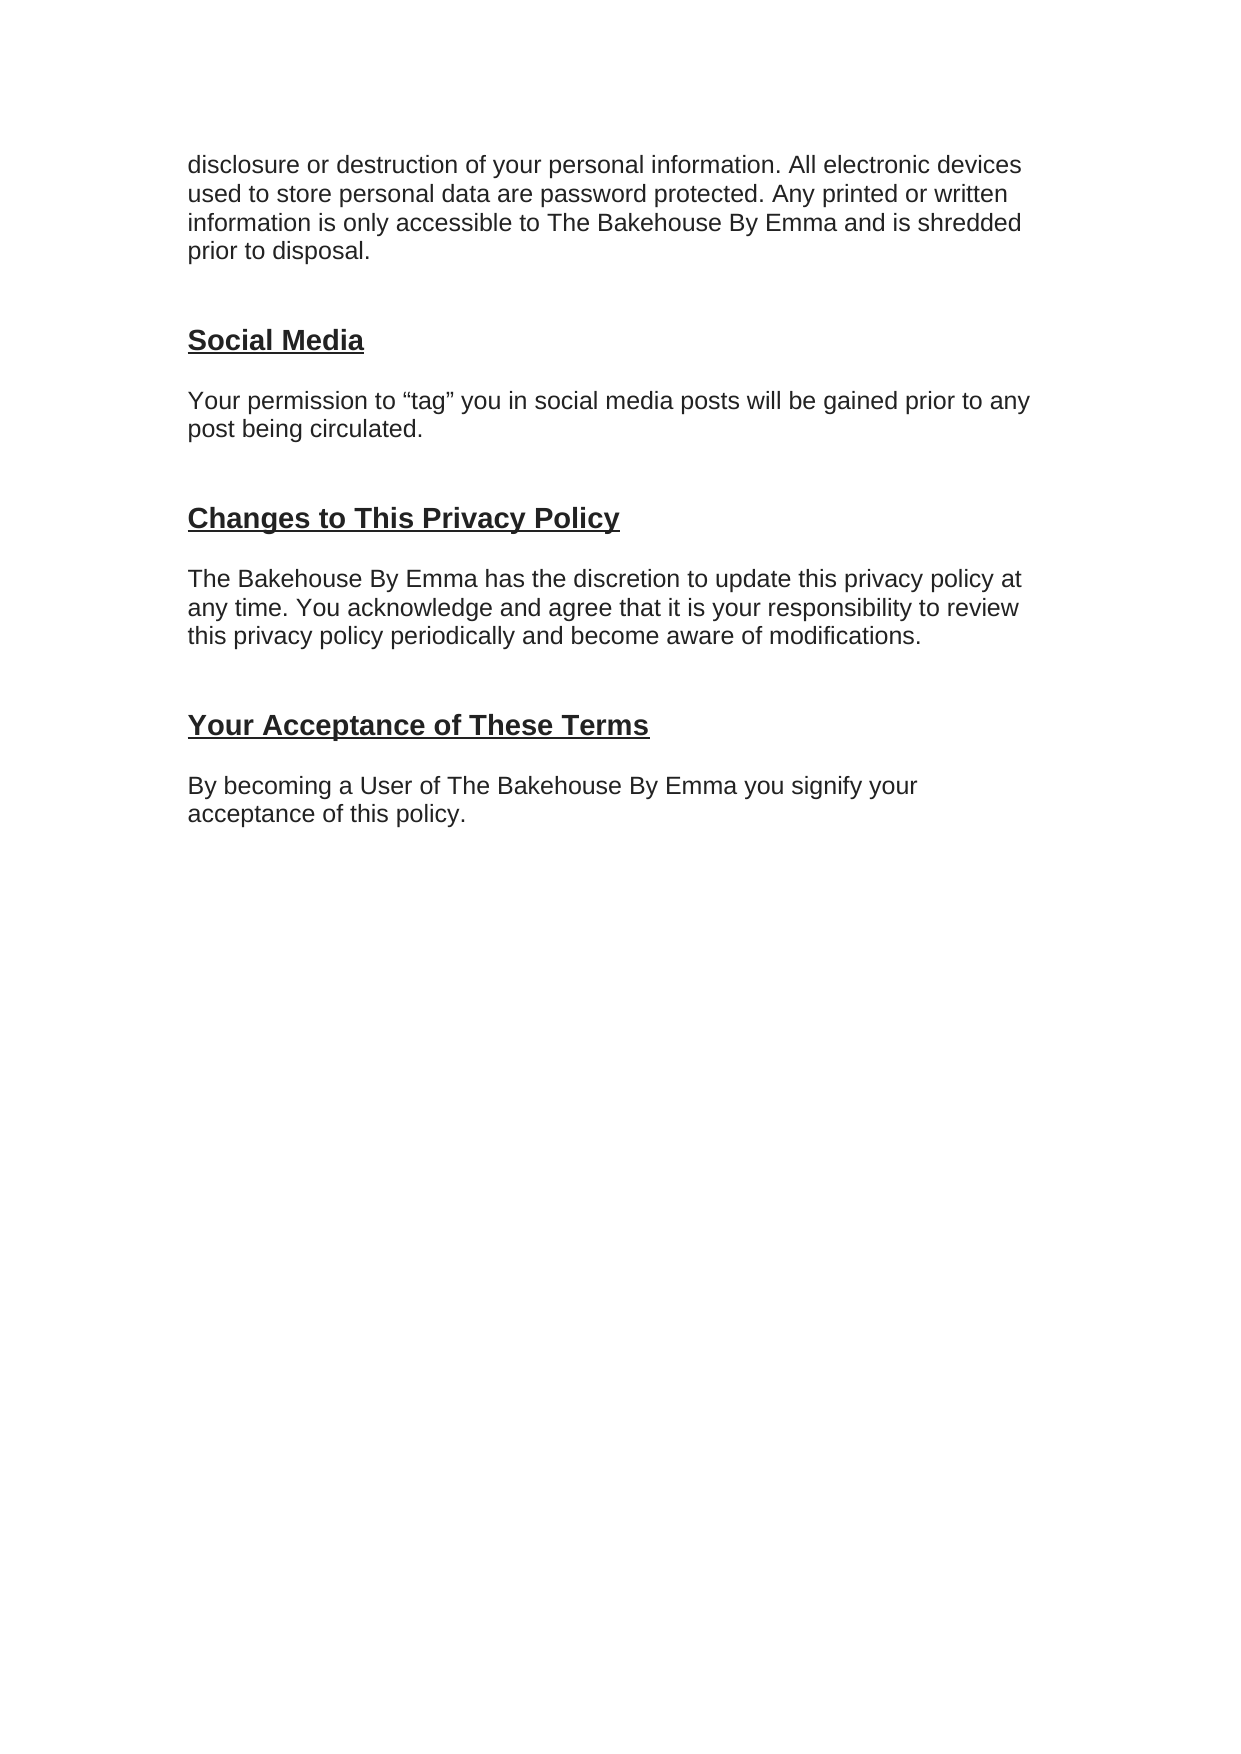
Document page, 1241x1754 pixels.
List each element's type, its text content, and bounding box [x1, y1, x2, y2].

text Changes to This Privacy Policy [187, 501, 1053, 534]
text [187, 150, 1053, 265]
text By becoming a User of The Bakehouse By Emma you signify your acceptance of this policy. [187, 771, 1053, 828]
text Your permission to “tag” you in social media posts will be gained prior to any post being circulated. [187, 386, 1053, 443]
text Social Media [187, 323, 1053, 356]
text The Bakehouse By Emma has the discretion to update this privacy policy at any time. You acknowledge and agree that it is your responsibility to review this privacy policy periodically and become aware of modifications. [187, 564, 1053, 650]
text Your Acceptance of These Terms [187, 708, 1053, 741]
